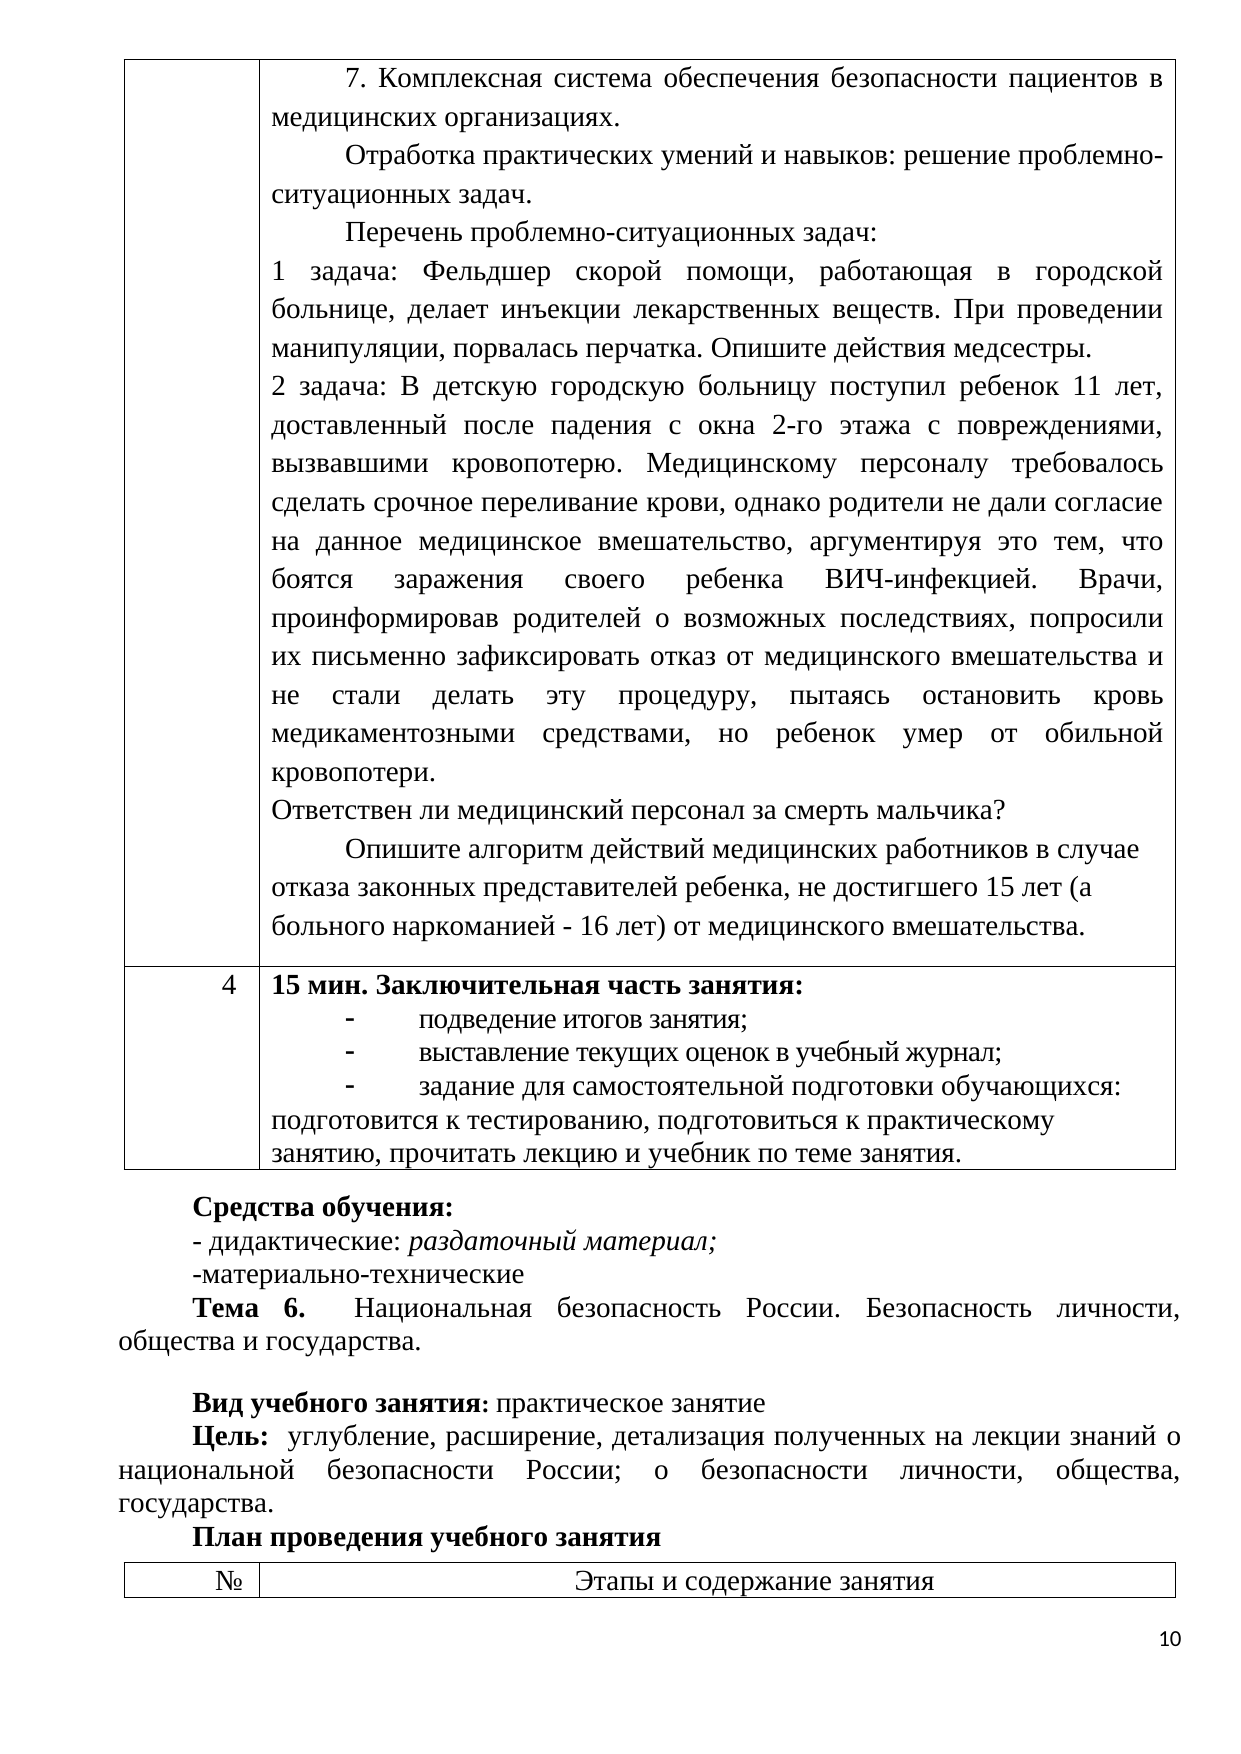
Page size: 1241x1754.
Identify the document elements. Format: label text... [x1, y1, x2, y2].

table_cell 3 [125, 60, 259, 966]
table_cell 15 мин. Заключительная часть занятия: подведение итогов занятия; выставление текущих оценок в учебный журнал; задание для самостоятельной подготовки обучающихся: подготовится к тестированию, подготовиться к практическому занятию, прочитать лекцию и учебник по теме занятия. [260, 967, 1175, 1169]
text - дидактические: раздаточный материал; [118, 1223, 1181, 1256]
text План проведения учебного занятия [118, 1519, 1181, 1552]
table_header № п/п [125, 1563, 259, 1597]
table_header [260, 1563, 1175, 1597]
text Цель: углубление, расширение, детализация полученных на лекции знаний о национальной безопасности России; о безопасности личности, общества, государства. [118, 1418, 1181, 1519]
text Вид учебного занятия: практическое занятие [118, 1385, 1181, 1418]
text Средства обучения: [118, 1189, 1181, 1223]
table_cell 4 [125, 967, 259, 1169]
text -материально-технические [118, 1256, 1181, 1290]
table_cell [260, 60, 1175, 966]
text Тема 6. Национальная безопасность России. Безопасность личности, общества и государства. [118, 1290, 1181, 1357]
